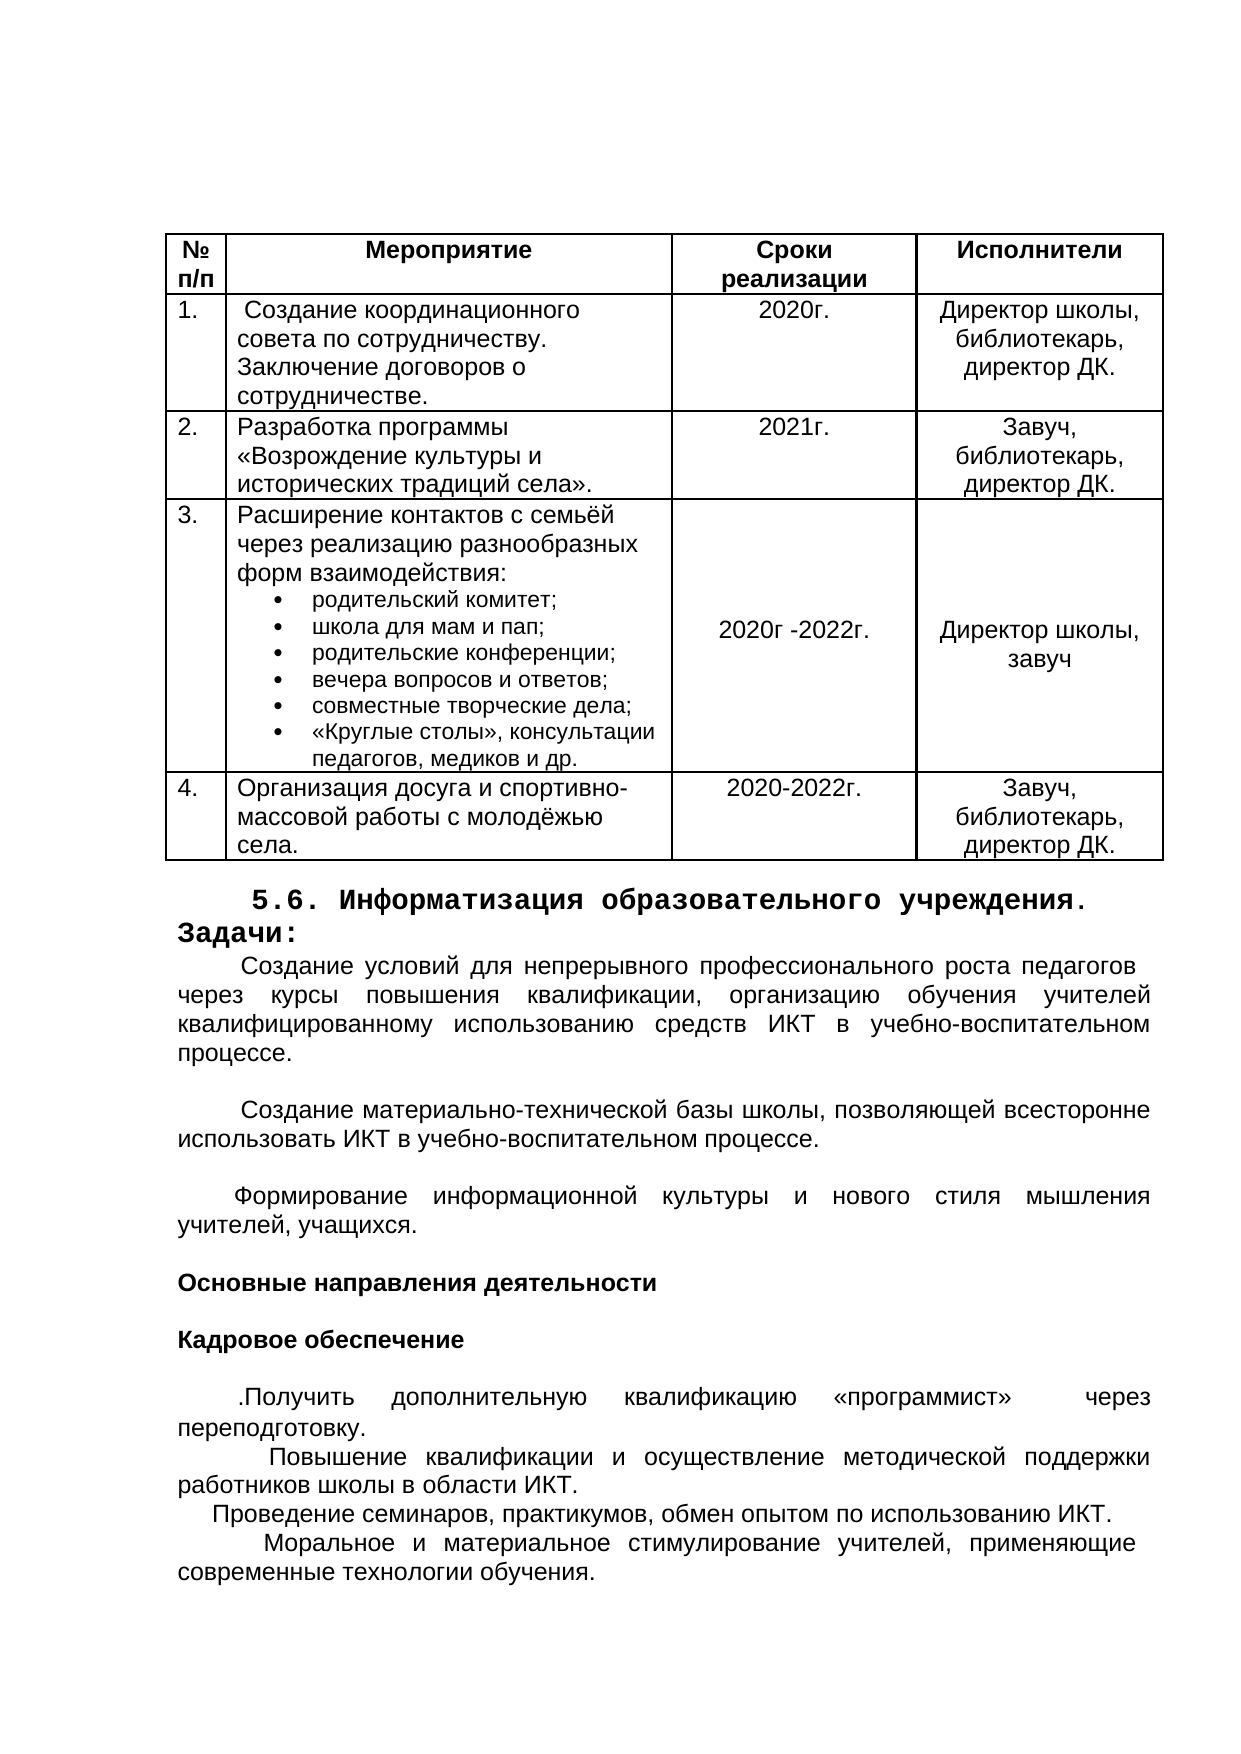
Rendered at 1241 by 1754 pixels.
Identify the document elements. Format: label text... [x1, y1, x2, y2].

table_cell Разработка программы «Возрождение культуры и исторических традиций села». [227, 412, 671, 498]
text Создание условий для непрерывного профессионального роста педагогов через курсы повышения квалификации, организацию обучения учителей квалифицированному использованию средств ИКТ в учебно-воспитательном процессе. [177, 951, 1152, 1066]
text Формирование информационной культуры и нового стиля мышления учителей, учащихся. [177, 1181, 1152, 1239]
table_cell Завуч, библиотекарь, директор ДК. [918, 412, 1162, 498]
table_cell 2020г -2022г. [673, 500, 915, 771]
text Создание материально-технической базы школы, позволяющей всесторонне использовать ИКТ в учебно-воспитательном процессе. [177, 1095, 1152, 1153]
text Задачи: [177, 918, 1152, 951]
table_cell 2020г. [673, 295, 915, 410]
text 5.6. Информатизация образовательного учреждения. [177, 885, 1152, 918]
table_cell Завуч, библиотекарь, директор ДК. [918, 773, 1162, 859]
table_cell Расширение контактов с семьёй через реализацию разнообразных форм взаимодействия: родительский комитет; школа для мам и пап; родительские конференции; вечера вопросов и ответов; совместные творческие дела; «Круглые столы», консультации педагогов, медиков и др. [227, 500, 671, 771]
table_cell Директор школы, завуч [918, 500, 1162, 771]
table_cell 2020-2022г. [673, 773, 915, 859]
table_cell 2. [167, 412, 225, 498]
table_cell 4. [167, 773, 225, 859]
table_cell 3. [167, 500, 225, 771]
text Повышение квалификации и осуществление методической поддержки работников школы в области ИКТ. [177, 1441, 1152, 1499]
table_header № п/п [167, 235, 225, 293]
text Кадровое обеспечение [177, 1325, 1152, 1353]
table_header Мероприятие [227, 235, 671, 293]
text Проведение семинаров, практикумов, обмен опытом по использованию ИКТ. [177, 1499, 1152, 1528]
table_header Исполнители [918, 235, 1162, 293]
table_cell Создание координационного совета по сотрудничеству. Заключение договоров о сотрудничестве. [227, 295, 671, 410]
table_header Сроки реализации [673, 235, 915, 293]
table_cell Директор школы, библиотекарь, директор ДК. [918, 295, 1162, 410]
table_cell 1. [167, 295, 225, 410]
text Основные направления деятельности [177, 1268, 1152, 1296]
text Моральное и материальное стимулирование учителей, применяющие современные технологии обучения. [177, 1528, 1152, 1585]
table_cell Организация досуга и спортивно-массовой работы с молодёжью села. [227, 773, 671, 859]
table_cell 2021г. [673, 412, 915, 498]
text .Получить дополнительную квалификацию «программист» через переподготовку. [177, 1382, 1152, 1441]
